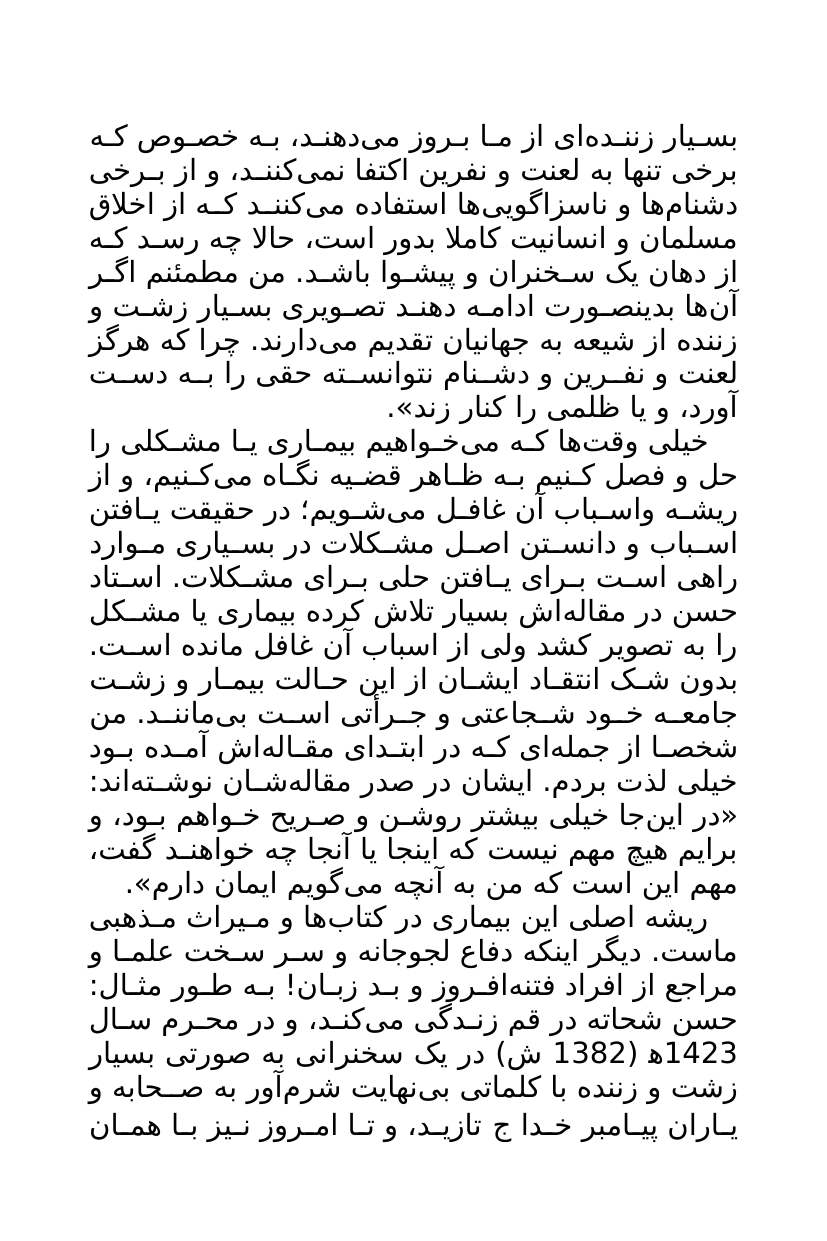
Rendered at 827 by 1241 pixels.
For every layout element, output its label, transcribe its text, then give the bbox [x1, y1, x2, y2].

text خیلی وقت‌ها که می‌خواهیم بیماری یا مشکلی را حل و فصل کنیم به ظاهر قضیه نگاه می‌کنیم، و از ریشه واسباب آن غافل می‌شویم؛ در حقیقت یافتن اسباب و دانستن اصل مشکلات در بسیاری موارد راهی است برای یافتن حلی برای مشکلات. استاد حسن در مقاله‌اش بسیار تلاش کرده بیماری یا مشکل را به تصویر کشد ولی از اسباب آن غافل مانده است. بدون شک انتقاد ایشان از این حالت بیمار و زشت جامعه خود شجاعتی و جرأتی است بی‌مانند. من شخصا از جمله‌ای که در ابتدای مقاله‌اش آمده بود خیلی لذت بردم. ایشان در صدر مقاله‌شان نوشته‌اند: «در این‌جا خیلی بیشتر روشن و صریح خواهم بود، و برایم هیچ مهم نیست که اینجا یا آنجا چه خواهند گفت، مهم این است که من به آنچه می‌گویم ایمان دارم». [89, 425, 738, 900]
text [89, 900, 738, 1143]
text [89, 119, 738, 425]
